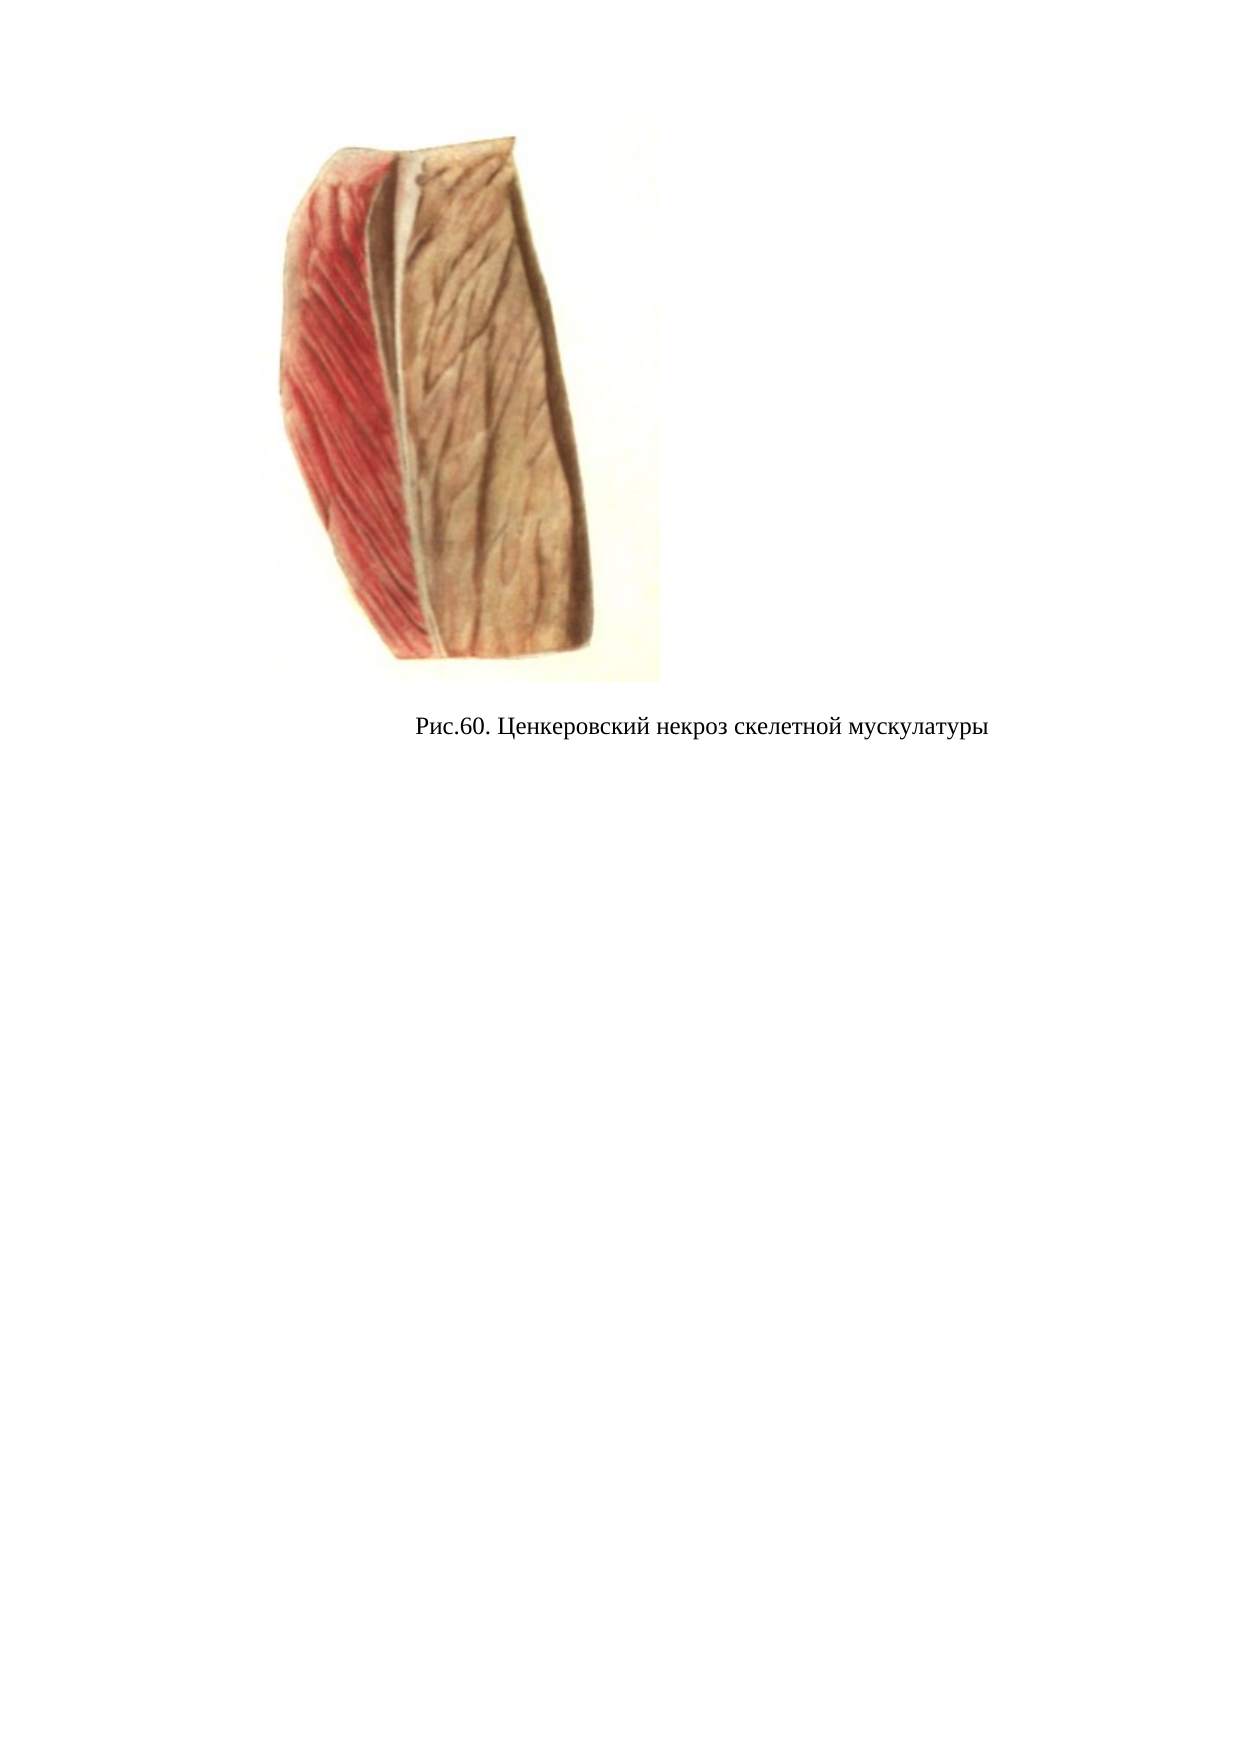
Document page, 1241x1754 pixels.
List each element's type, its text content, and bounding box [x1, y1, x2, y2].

text Рис.60. Ценкеровский некроз скелетной мускулатуры [252, 711, 1152, 739]
picture [252, 118, 661, 682]
